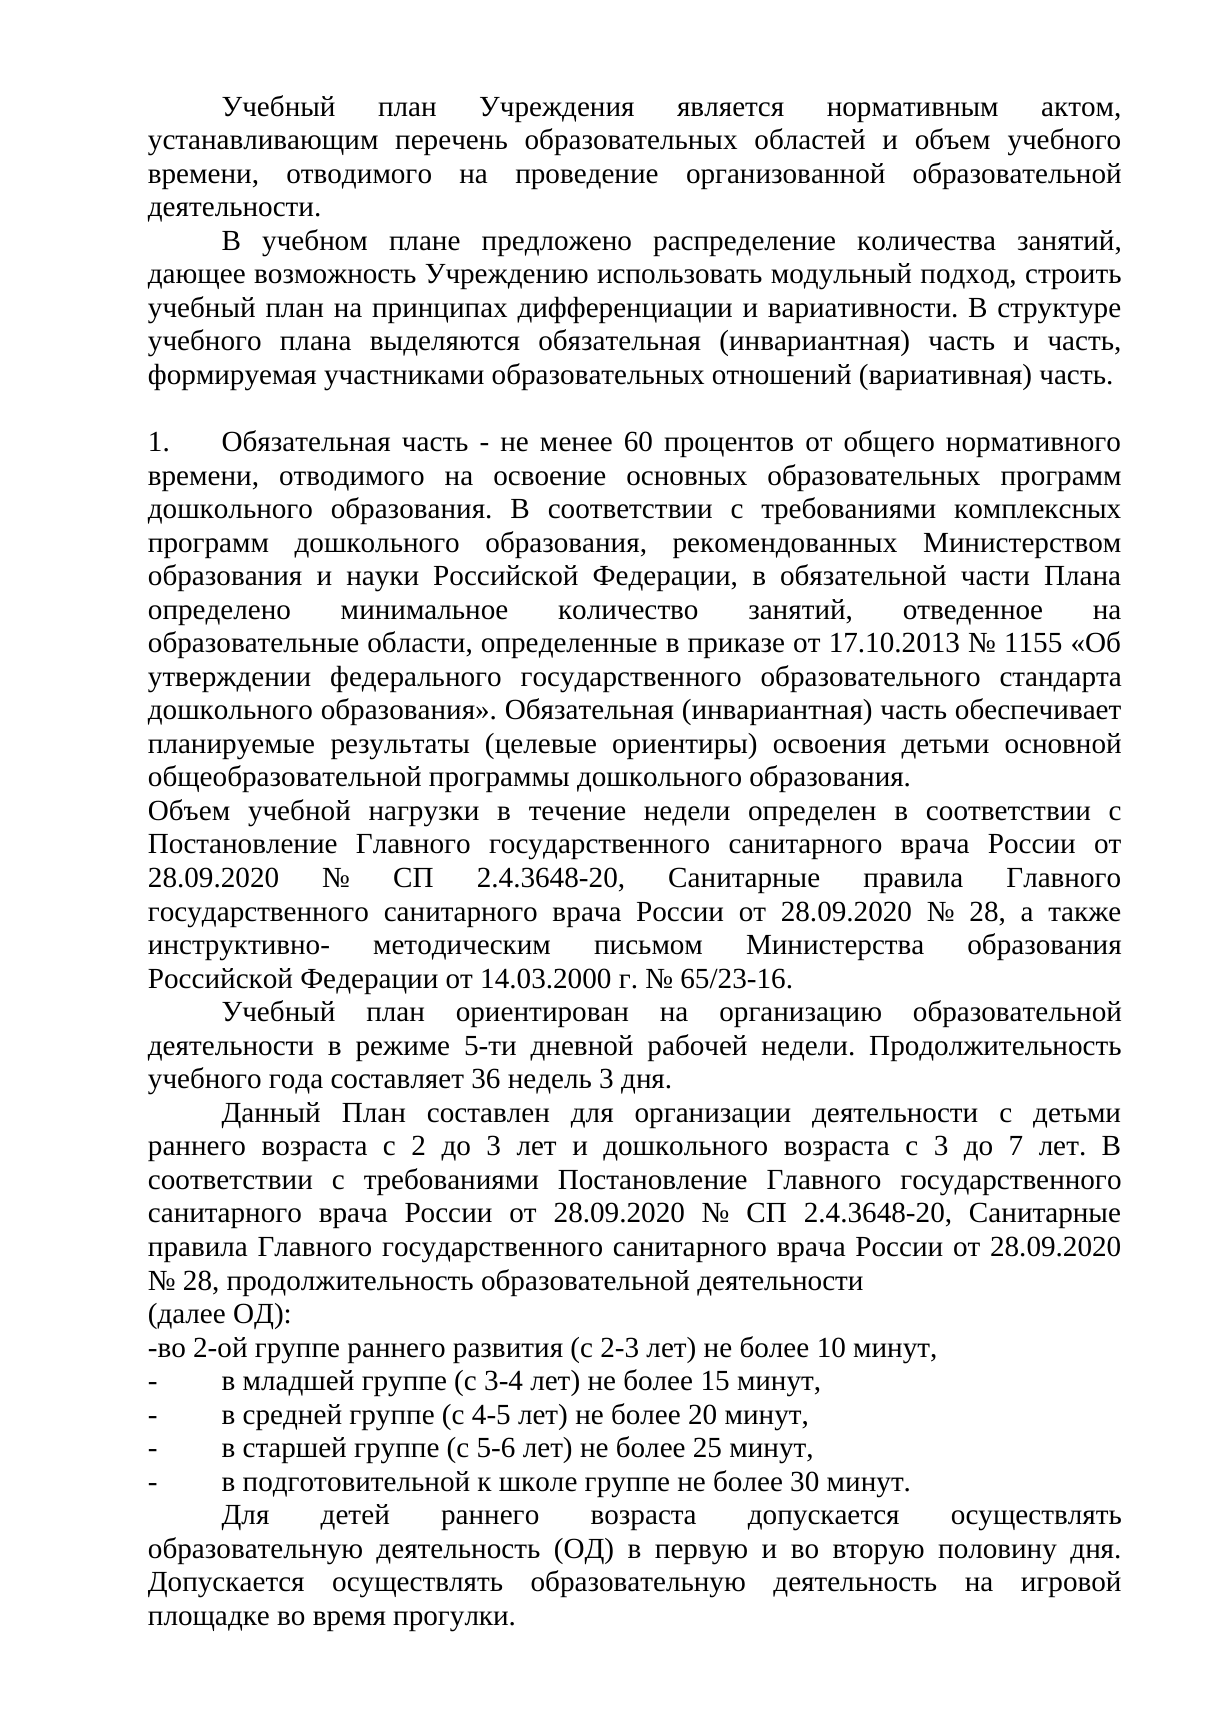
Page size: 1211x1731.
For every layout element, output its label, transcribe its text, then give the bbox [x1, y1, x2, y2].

text Данный План составлен для организации деятельности с детьми раннего возраста с 2 до 3 лет и дошкольного возраста с 3 до 7 лет. В соответствии с требованиями Постановление Главного государственного санитарного врача России от 28.09.2020 № СП 2.4.3648-20, Санитарные правила Главного государственного санитарного врача России от 28.09.2020 № 28, продолжительность образовательной деятельности [148, 1095, 1122, 1296]
text - в средней группе (с 4-5 лет) не более 20 минут, [148, 1397, 1122, 1430]
text В учебном плане предложено распределение количества занятий, дающее возможность Учреждению использовать модульный подход, строить учебный план на принципах дифференциации и вариативности. В структуре учебного плана выделяются обязательная (инвариантная) часть и часть, формируемая участниками образовательных отношений (вариативная) часть. [148, 223, 1122, 391]
text - в старшей группе (с 5-6 лет) не более 25 минут, [148, 1430, 1122, 1464]
text -во 2-ой группе раннего развития (с 2-3 лет) не более 10 минут, [148, 1330, 1122, 1363]
text Учебный план Учреждения является нормативным актом, устанавливающим перечень образовательных областей и объем учебного времени, отводимого на проведение организованной образовательной деятельности. [148, 89, 1122, 223]
text Для детей раннего возраста допускается осуществлять образовательную деятельность (ОД) в первую и во вторую половину дня. Допускается осуществлять образовательную деятельность на игровой площадке во время прогулки. [148, 1497, 1122, 1632]
text - в подготовительной к школе группе не более 30 минут. [148, 1464, 1122, 1497]
text Объем учебной нагрузки в течение недели определен в соответствии с Постановление Главного государственного санитарного врача России от 28.09.2020 № СП 2.4.3648-20, Санитарные правила Главного государственного санитарного врача России от 28.09.2020 № 28, а также инструктивно- методическим письмом Министерства образования Российской Федерации от 14.03.2000 г. № 65/23-16. [148, 793, 1122, 994]
text - в младшей группе (с 3-4 лет) не более 15 минут, [148, 1363, 1122, 1397]
text Учебный план ориентирован на организацию образовательной деятельности в режиме 5-ти дневной рабочей недели. Продолжительность учебного года составляет 36 недель 3 дня. [148, 994, 1122, 1095]
text (далее ОД): [148, 1296, 1122, 1330]
text 1. Обязательная часть - не менее 60 процентов от общего нормативного времени, отводимого на освоение основных образовательных программ дошкольного образования. В соответствии с требованиями комплексных программ дошкольного образования, рекомендованных Министерством образования и науки Российской Федерации, в обязательной части Плана определено минимальное количество занятий, отведенное на образовательные области, определенные в приказе от 17.10.2013 № 1155 «Об утверждении федерального государственного образовательного стандарта дошкольного образования». Обязательная (инвариантная) часть обеспечивает планируемые результаты (целевые ориентиры) освоения детьми основной общеобразовательной программы дошкольного образования. [148, 424, 1122, 793]
